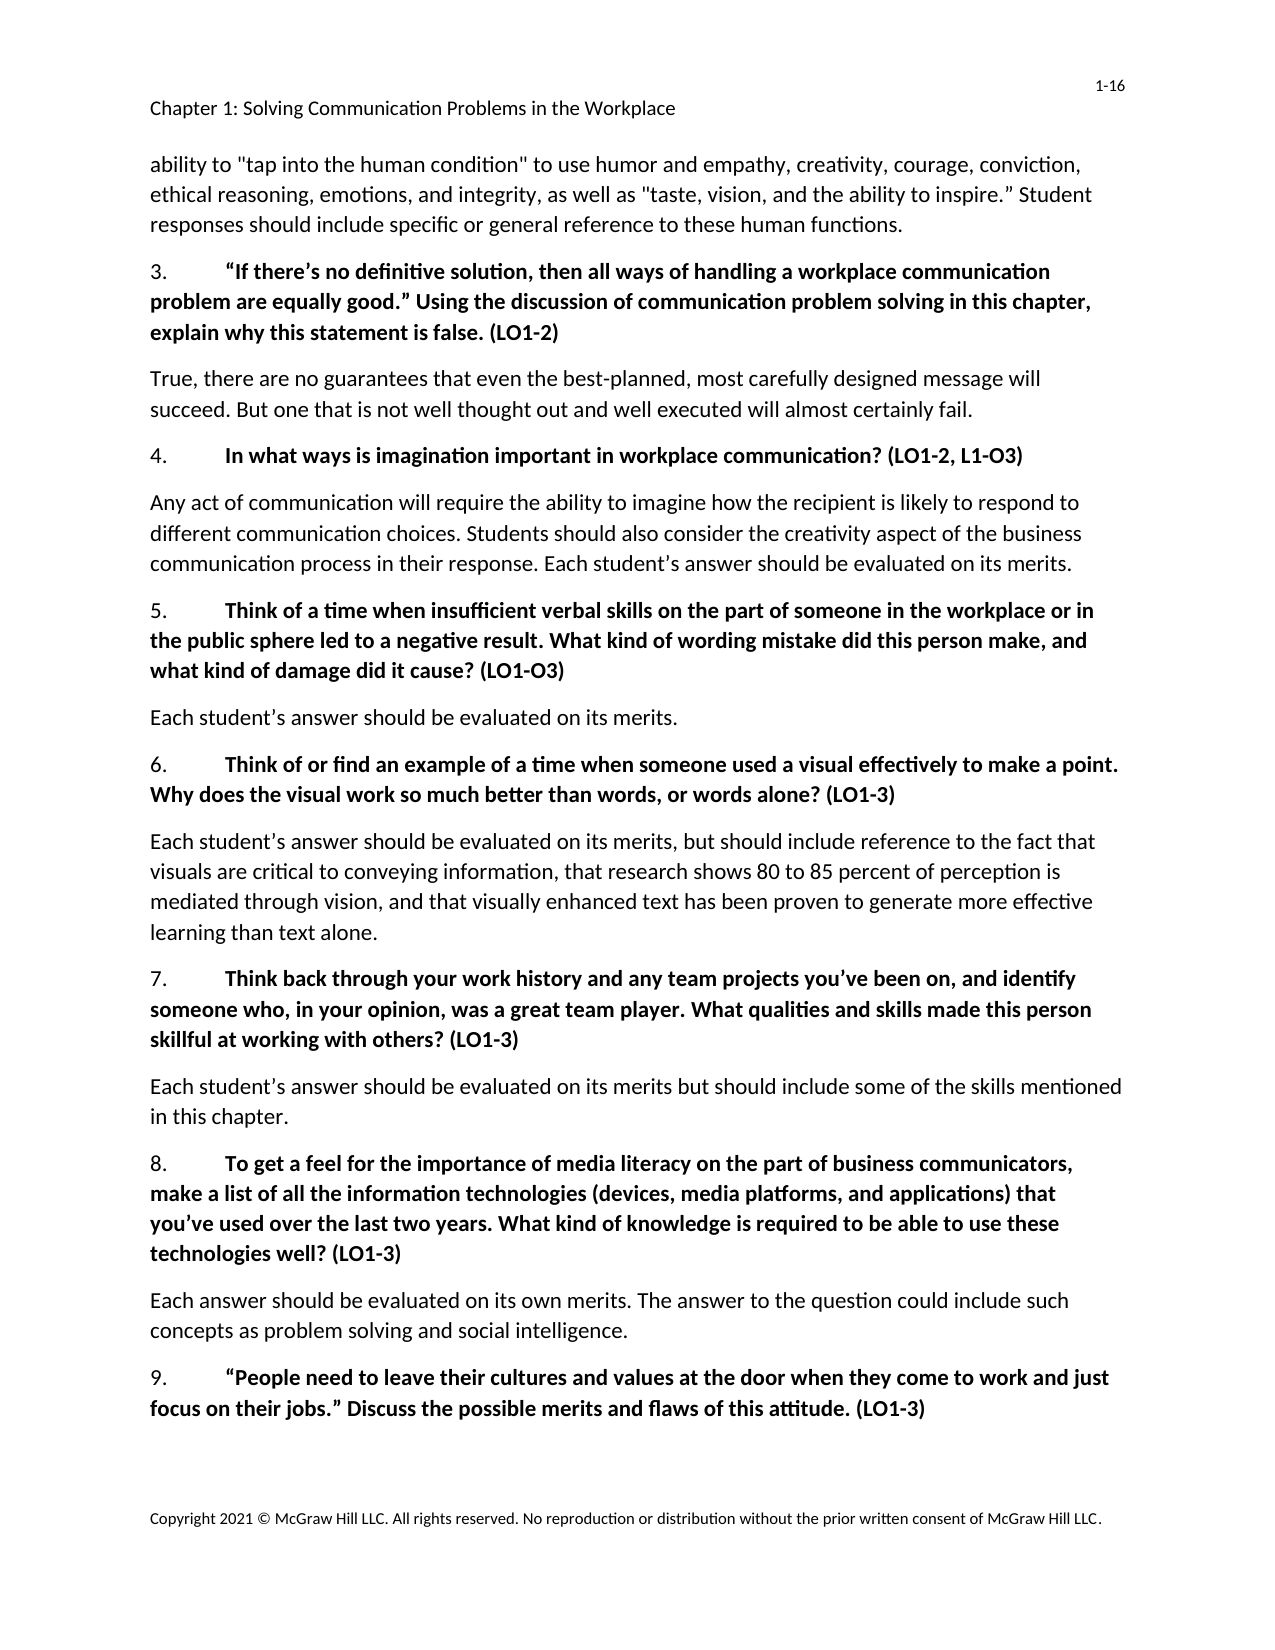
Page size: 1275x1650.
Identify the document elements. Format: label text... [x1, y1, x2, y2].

subtitle 9. “People need to leave their cultures and values at the door when they come to work and just focus on their jobs.” Discuss the possible merits and flaws of this attitude. (LO1-3) [150, 1363, 1125, 1422]
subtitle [150, 150, 1125, 238]
subtitle Each student’s answer should be evaluated on its merits, but should include reference to the fact that visuals are critical to conveying information, that research shows 80 to 85 percent of perception is mediated through vision, and that visually enhanced text has been proven to generate more effective learning than text alone. [150, 827, 1125, 946]
subtitle 8. To get a feel for the importance of media literacy on the part of business communicators, make a list of all the information technologies (devices, media platforms, and applications) that you’ve used over the last two years. What kind of knowledge is required to be able to use these technologies well? (LO1-3) [150, 1149, 1125, 1268]
subtitle 4. In what ways is imagination important in workplace communication? (LO1-2, L1-O3) [150, 442, 1125, 470]
subtitle 6. Think of or find an example of a time when someone used a visual effectively to make a point. Why does the visual work so much better than words, or words alone? (LO1-3) [150, 750, 1125, 808]
subtitle Each answer should be evaluated on its own merits. The answer to the question could include such concepts as problem solving and social intelligence. [150, 1286, 1125, 1345]
subtitle Each student’s answer should be evaluated on its merits but should include some of the skills mentioned in this chapter. [150, 1072, 1125, 1130]
subtitle True, there are no guarantees that even the best-planned, most carefully designed message will succeed. But one that is not well thought out and well executed will almost certainly fail. [150, 364, 1125, 423]
subtitle 3. “If there’s no definitive solution, then all ways of handling a workplace communication problem are equally good.” Using the discussion of communication problem solving in this chapter, explain why this statement is false. (LO1-2) [150, 257, 1125, 346]
subtitle 5. Think of a time when insufficient verbal skills on the part of someone in the workplace or in the public sphere led to a negative result. What kind of wording mistake did this person make, and what kind of damage did it cause? (LO1-O3) [150, 596, 1125, 684]
subtitle 7. Think back through your work history and any team projects you’ve been on, and identify someone who, in your opinion, was a great team player. What qualities and skills made this person skillful at working with others? (LO1-3) [150, 964, 1125, 1053]
subtitle Each student’s answer should be evaluated on its merits. [150, 703, 1125, 731]
subtitle Any act of communication will require the ability to imagine how the recipient is likely to respond to different communication choices. Students should also consider the creativity aspect of the business communication process in their response. Each student’s answer should be evaluated on its merits. [150, 488, 1125, 577]
